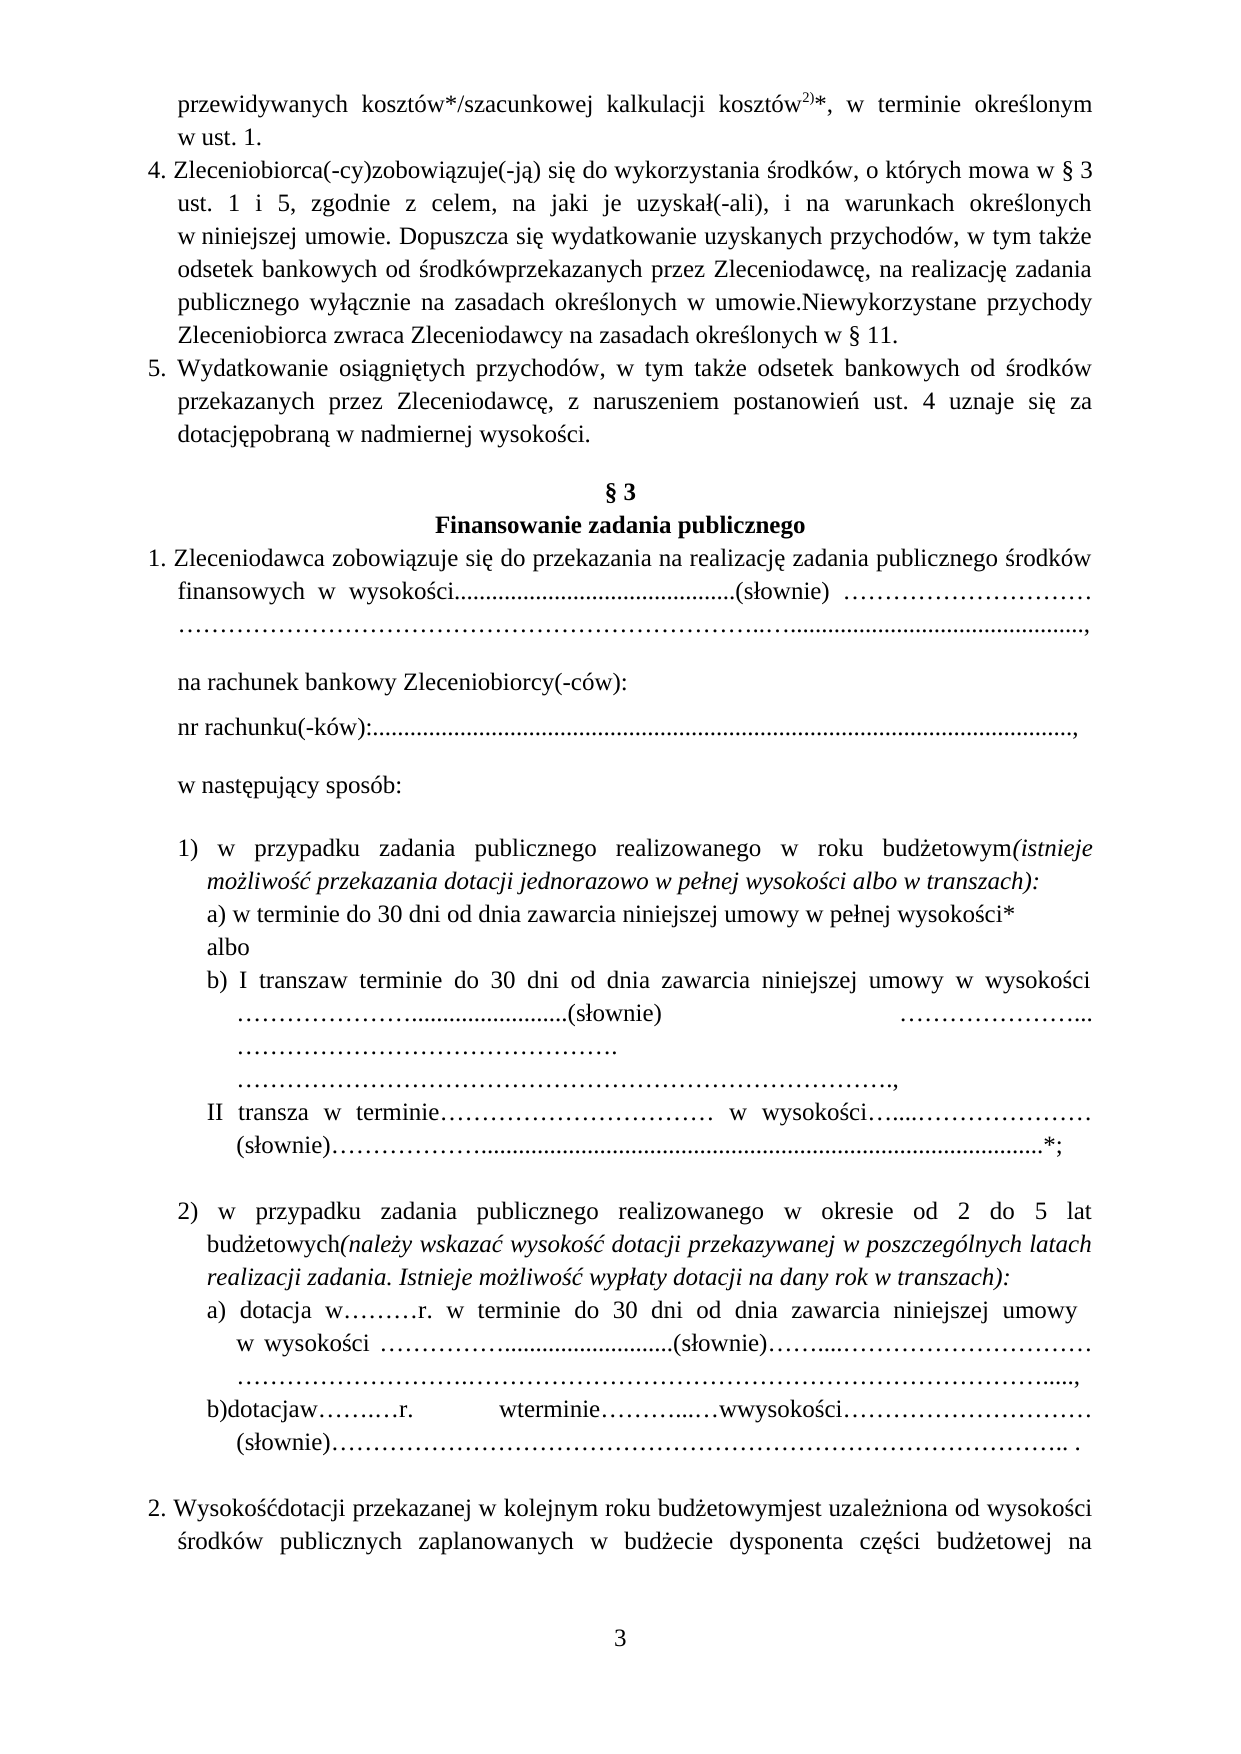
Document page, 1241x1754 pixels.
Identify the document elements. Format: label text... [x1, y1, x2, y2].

text 1) w przypadku zadania publicznego realizowanego w roku budżetowym(istnieje możliwość przekazania dotacji jednorazowo w pełnej wysokości albo w transzach): [177, 833, 1093, 894]
text na rachunek bankowy Zleceniobiorcy(-ców): [177, 667, 1093, 696]
text Finansowanie zadania publicznego [148, 510, 1093, 539]
text 1. Zleceniodawca zobowiązuje się do przekazania na realizację zadania publicznego środków finansowych w wysokości.............................................(słownie) ………………………… ……………………………………………………………..…..............................................., [148, 543, 1093, 638]
text w następujący sposób: [177, 771, 1093, 799]
text albo [207, 932, 1093, 961]
text b)dotacjaw…….…r. wterminie………...…wwysokości…………………………(słownie)…………………………………………………………………………….. . [207, 1394, 1093, 1456]
text 2) w przypadku zadania publicznego realizowanego w okresie od 2 do 5 lat budżetowych(należy wskazać wysokość dotacji przekazywanej w poszczególnych latach realizacji zadania. Istnieje możliwość wypłaty dotacji na dany rok w transzach): [177, 1196, 1093, 1291]
text 5. Wydatkowanie osiągniętych przychodów, w tym także odsetek bankowych od środków przekazanych przez Zleceniodawcę, z naruszeniem postanowień ust. 4 uznaje się za dotacjępobraną w nadmiernej wysokości. [148, 353, 1093, 448]
text § 3 [148, 477, 1093, 506]
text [148, 1493, 1093, 1555]
text 4. Zleceniobiorca(-cy)zobowiązuje(-ją) się do wykorzystania środków, o których mowa w § 3 ust. 1 i 5, zgodnie z celem, na jaki je uzyskał(-ali), i na warunkach określonych w niniejszej umowie. Dopuszcza się wydatkowanie uzyskanych przychodów, w tym także odsetek bankowych od środkówprzekazanych przez Zleceniodawcę, na realizację zadania publicznego wyłącznie na zasadach określonych w umowie.Niewykorzystane przychody Zleceniobiorca zwraca Zleceniodawcy na zasadach określonych w § 11. [148, 155, 1093, 348]
text a) w terminie do 30 dni od dnia zawarcia niniejszej umowy w pełnej wysokości* [207, 899, 1093, 927]
text b) I transzaw terminie do 30 dni od dnia zawarcia niniejszej umowy w wysokości ………………….........................(słownie) …………………...……………………………………….……………………………………………………………………., [207, 965, 1093, 1093]
text nr rachunku(-ków):................................................................................................................, [177, 712, 1093, 741]
text a) dotacja w………r. w terminie do 30 dni od dnia zawarcia niniejszej umowy w wysokości ……………...........................(słownie)……....………………………… ……………………….……………………………………………………………....., [207, 1295, 1093, 1390]
text II transza w terminie…………………………… w wysokości…....………………… (słownie)………………..........................................................................................*; [207, 1097, 1093, 1159]
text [148, 89, 1093, 150]
